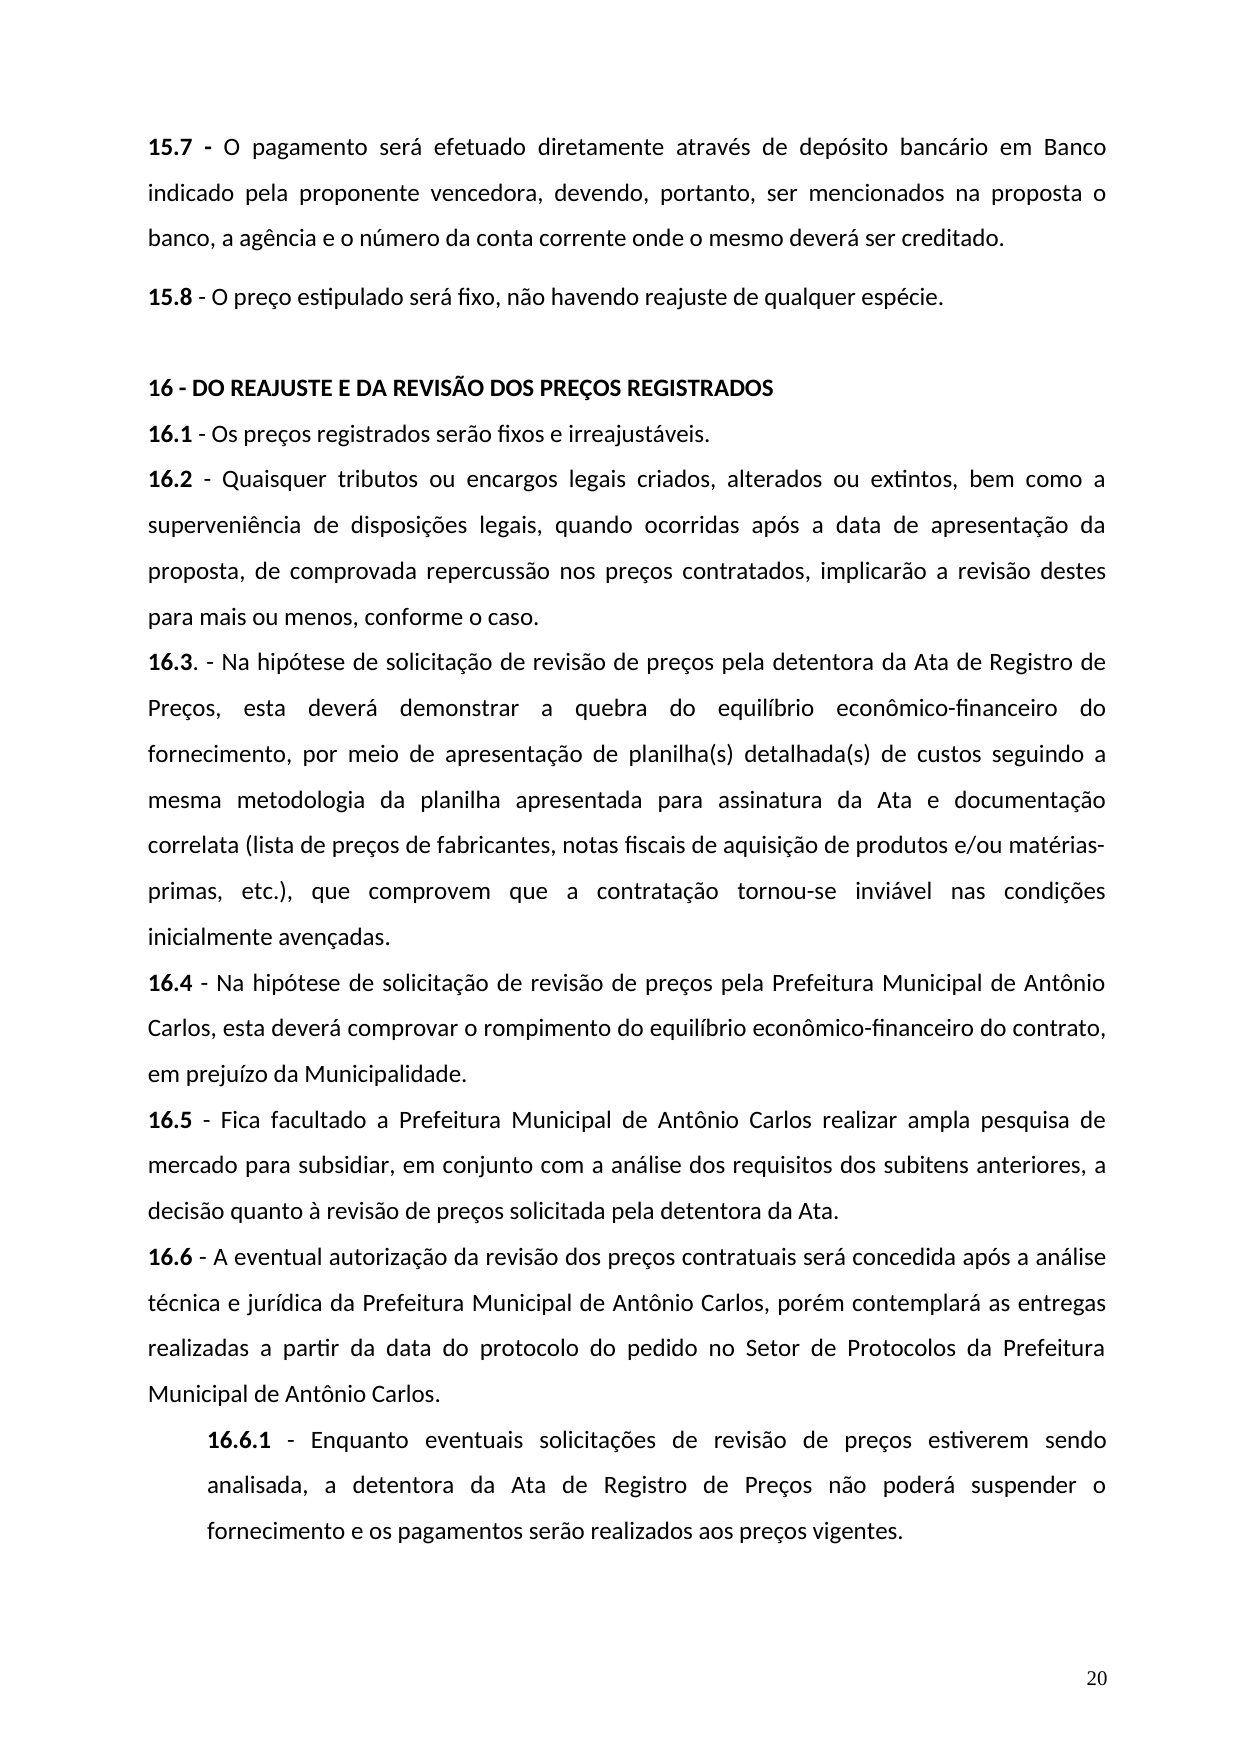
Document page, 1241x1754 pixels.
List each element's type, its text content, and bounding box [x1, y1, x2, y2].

text 16.5 - Fica facultado a Prefeitura Municipal de Antônio Carlos realizar ampla pesquisa de mercado para subsidiar, em conjunto com a análise dos requisitos dos subitens anteriores, a decisão quanto à revisão de preços solicitada pela detentora da Ata. [148, 1104, 1107, 1226]
text 16.1 - Os preços registrados serão fixos e irreajustáveis. [148, 418, 1107, 448]
text 15.7 - O pagamento será efetuado diretamente através de depósito bancário em Banco indicado pela proponente vencedora, devendo, portanto, ser mencionados na proposta o banco, a agência e o número da conta corrente onde o mesmo deverá ser creditado. [148, 131, 1107, 253]
text 16.6 - A eventual autorização da revisão dos preços contratuais será concedida após a análise técnica e jurídica da Prefeitura Municipal de Antônio Carlos, porém contemplará as entregas realizadas a partir da data do protocolo do pedido no Setor de Protocolos da Prefeitura Municipal de Antônio Carlos. [148, 1241, 1107, 1409]
text 16.3. - Na hipótese de solicitação de revisão de preços pela detentora da Ata de Registro de Preços, esta deverá demonstrar a quebra do equilíbrio econômico-financeiro do fornecimento, por meio de apresentação de planilha(s) detalhada(s) de custos seguindo a mesma metodologia da planilha apresentada para assinatura da Ata e documentação correlata (lista de preços de fabricantes, notas fiscais de aquisição de produtos e/ou matérias-primas, etc.), que comprovem que a contratação tornou-se inviável nas condições inicialmente avençadas. [148, 647, 1107, 951]
text 15.8 - O preço estipulado será fixo, não havendo reajuste de qualquer espécie. [148, 281, 1107, 311]
text 16.4 - Na hipótese de solicitação de revisão de preços pela Prefeitura Municipal de Antônio Carlos, esta deverá comprovar o rompimento do equilíbrio econômico-financeiro do contrato, em prejuízo da Municipalidade. [148, 967, 1107, 1089]
text 16 - DO REAJUSTE E DA REVISÃO DOS PREÇOS REGISTRADOS [148, 372, 1107, 403]
text 16.2 - Quaisquer tributos ou encargos legais criados, alterados ou extintos, bem como a superveniência de disposições legais, quando ocorridas após a data de apresentação da proposta, de comprovada repercussão nos preços contratados, implicarão a revisão destes para mais ou menos, conforme o caso. [148, 464, 1107, 631]
text 16.6.1 - Enquanto eventuais solicitações de revisão de preços estiverem sendo analisada, a detentora da Ata de Registro de Preços não poderá suspender o fornecimento e os pagamentos serão realizados aos preços vigentes. [207, 1424, 1107, 1546]
